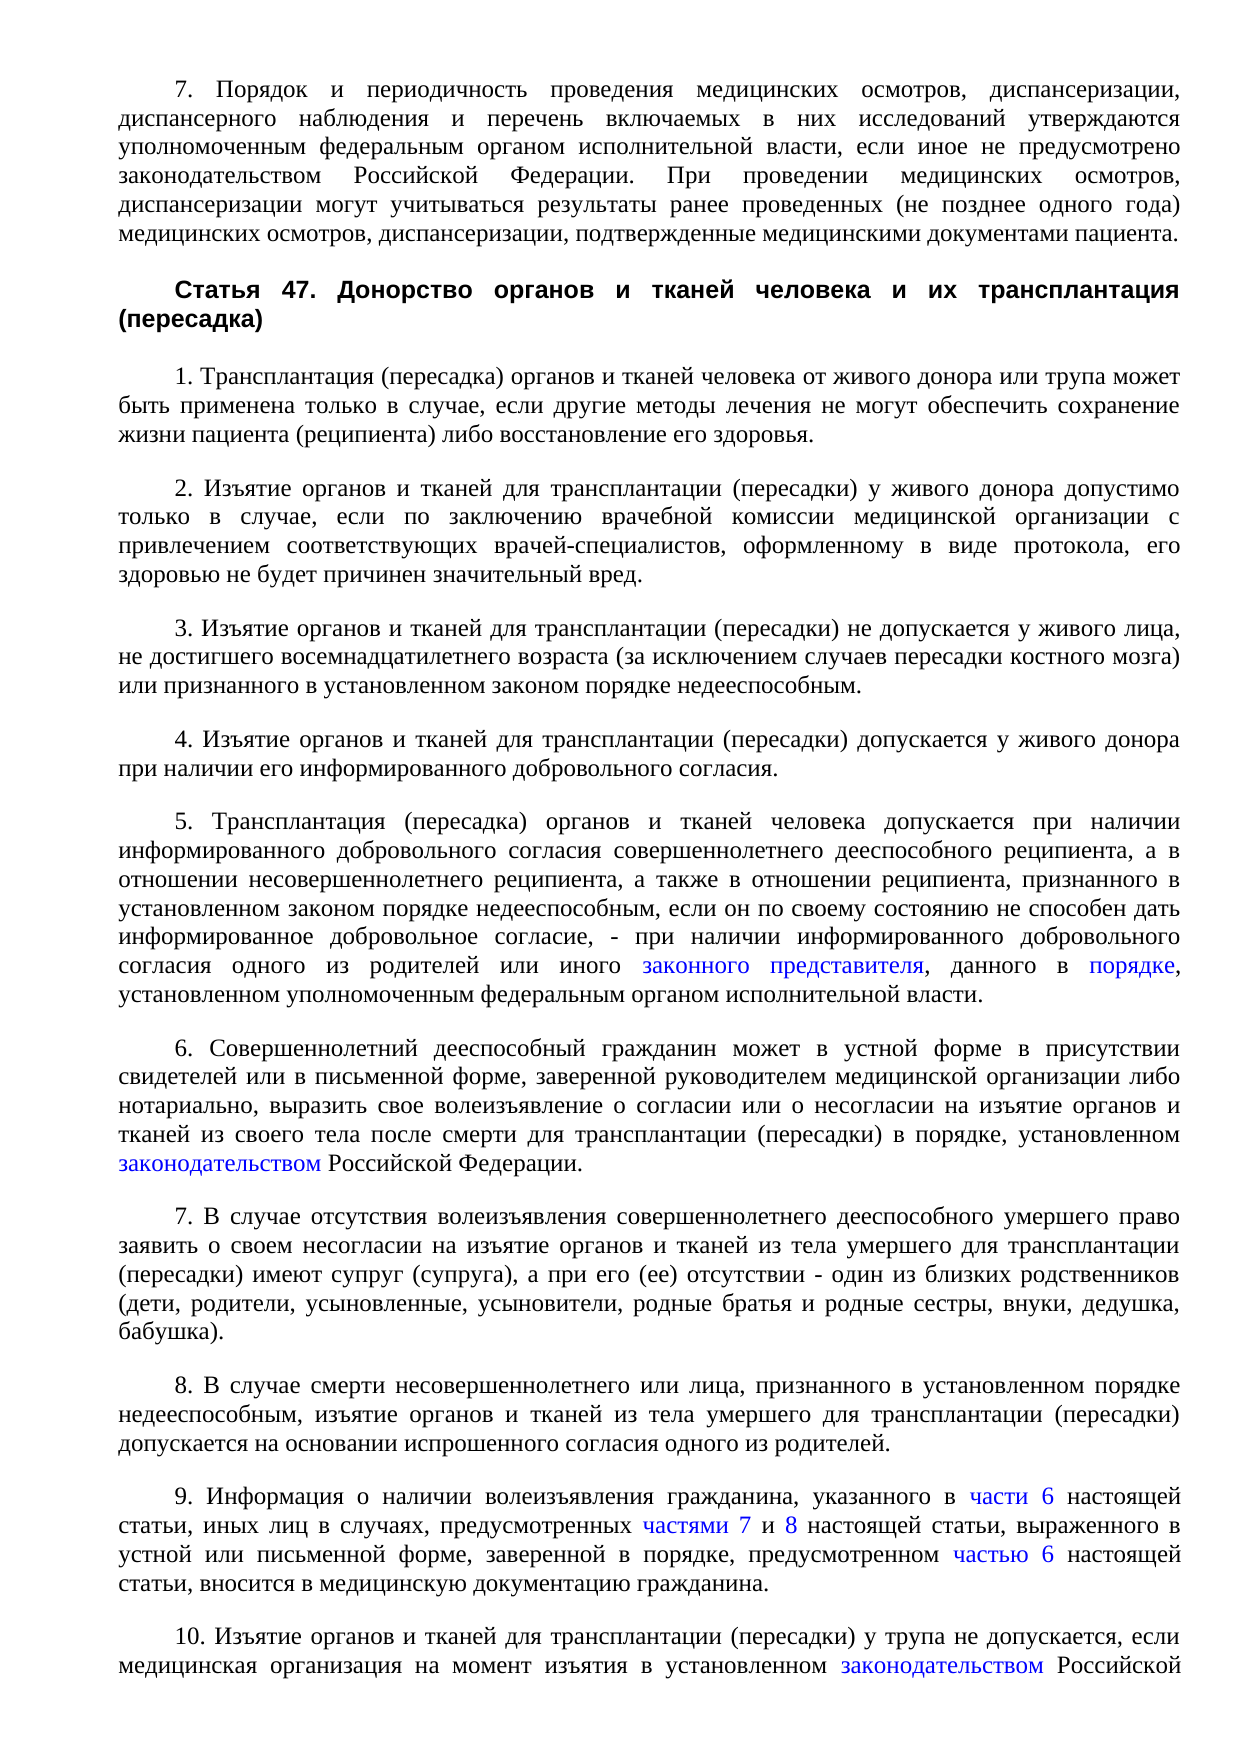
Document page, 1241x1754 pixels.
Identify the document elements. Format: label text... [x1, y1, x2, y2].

text 2. Изъятие органов и тканей для трансплантации (пересадки) у живого донора допустимо только в случае, если по заключению врачебной комиссии медицинской организации с привлечением соответствующих врачей-специалистов, оформленному в виде протокола, его здоровью не будет причинен значительный вред. [118, 473, 1181, 588]
text 9. Информация о наличии волеизъявления гражданина, указанного в части 6 настоящей статьи, иных лиц в случаях, предусмотренных частями 7 и 8 настоящей статьи, выраженного в устной или письменной форме, заверенной в порядке, предусмотренном частью 6 настоящей статьи, вносится в медицинскую документацию гражданина. [118, 1481, 1181, 1596]
text 7. Порядок и периодичность проведения медицинских осмотров, диспансеризации, диспансерного наблюдения и перечень включаемых в них исследований утверждаются уполномоченным федеральным органом исполнительной власти, если иное не предусмотрено законодательством Российской Федерации. При проведении медицинских осмотров, диспансеризации могут учитываться результаты ранее проведенных (не позднее одного года) медицинских осмотров, диспансеризации, подтвержденные медицинскими документами пациента. [118, 74, 1181, 246]
text 4. Изъятие органов и тканей для трансплантации (пересадки) допускается у живого донора при наличии его информированного добровольного согласия. [118, 724, 1181, 781]
text 5. Трансплантация (пересадка) органов и тканей человека допускается при наличии информированного добровольного согласия совершеннолетнего дееспособного реципиента, а в отношении несовершеннолетнего реципиента, а также в отношении реципиента, признанного в установленном законом порядке недееспособным, если он по своему состоянию не способен дать информированное добровольное согласие, - при наличии информированного добровольного согласия одного из родителей или иного законного представителя, данного в порядке, установленном уполномоченным федеральным органом исполнительной власти. [118, 806, 1181, 1008]
text 3. Изъятие органов и тканей для трансплантации (пересадки) не допускается у живого лица, не достигшего восемнадцатилетнего возраста (за исключением случаев пересадки костного мозга) или признанного в установленном законом порядке недееспособным. [118, 613, 1181, 699]
text 8. В случае смерти несовершеннолетнего или лица, признанного в установленном порядке недееспособным, изъятие органов и тканей из тела умершего для трансплантации (пересадки) допускается на основании испрошенного согласия одного из родителей. [118, 1370, 1181, 1456]
text 7. В случае отсутствия волеизъявления совершеннолетнего дееспособного умершего право заявить о своем несогласии на изъятие органов и тканей из тела умершего для трансплантации (пересадки) имеют супруг (супруга), а при его (ее) отсутствии - один из близких родственников (дети, родители, усыновленные, усыновители, родные братья и родные сестры, внуки, дедушка, бабушка). [118, 1201, 1181, 1345]
text 1. Трансплантация (пересадка) органов и тканей человека от живого донора или трупа может быть применена только в случае, если другие методы лечения не могут обеспечить сохранение жизни пациента (реципиента) либо восстановление его здоровья. [118, 361, 1181, 448]
text 6. Совершеннолетний дееспособный гражданин может в устной форме в присутствии свидетелей или в письменной форме, заверенной руководителем медицинской организации либо нотариально, выразить свое волеизъявление о согласии или о несогласии на изъятие органов и тканей из своего тела после смерти для трансплантации (пересадки) в порядке, установленном законодательством Российской Федерации. [118, 1033, 1181, 1176]
title Статья 47. Донорство органов и тканей человека и их трансплантация (пересадка) [118, 275, 1181, 333]
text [118, 1621, 1181, 1679]
